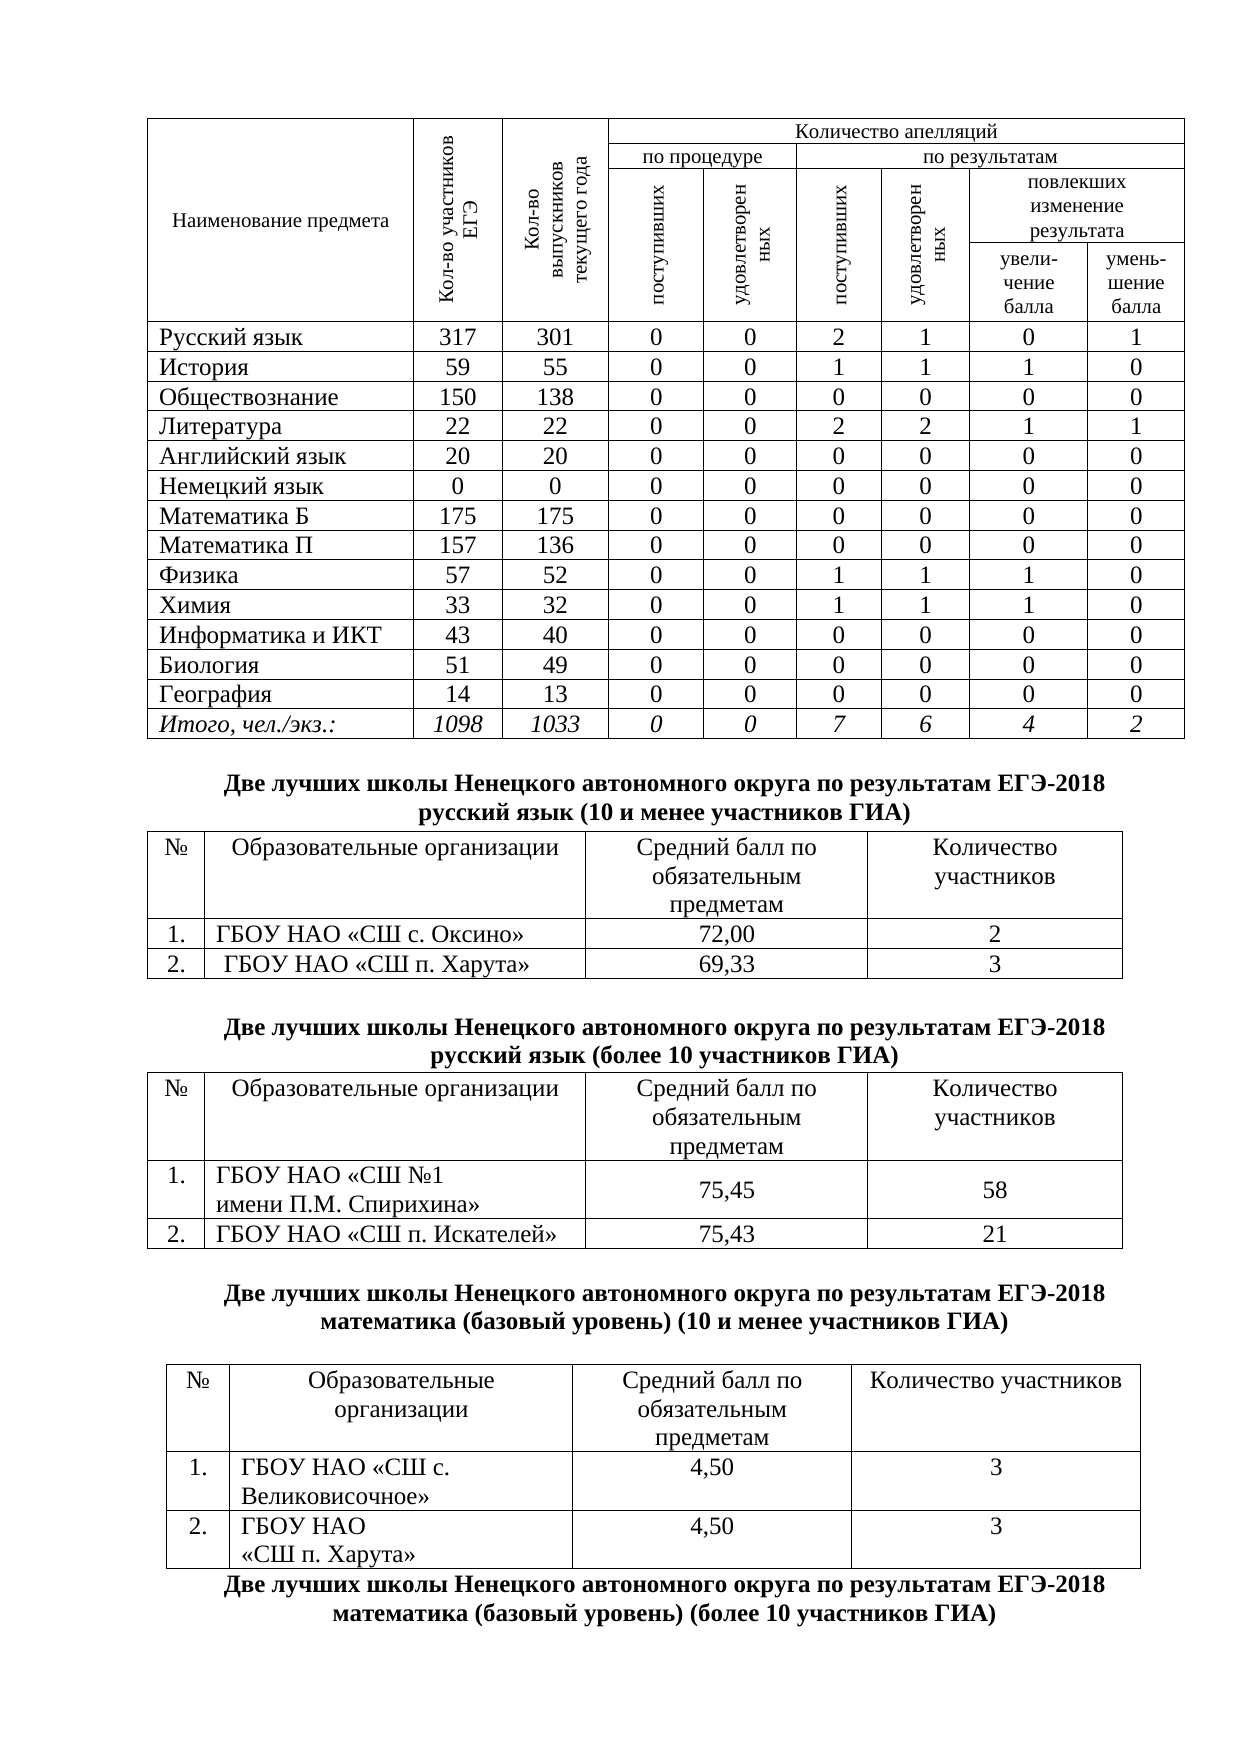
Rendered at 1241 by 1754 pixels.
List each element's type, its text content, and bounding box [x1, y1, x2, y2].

table_cell 0 [609, 560, 703, 589]
text русский язык (10 и менее участников ГИА) [177, 797, 1152, 825]
table_cell 13 [503, 680, 608, 708]
table_cell 4 [970, 709, 1087, 738]
table_cell 0 [970, 471, 1087, 500]
table_cell ГБОУ НАО «СШ п. Искателей» [205, 1219, 585, 1248]
table_cell 0 [970, 531, 1087, 559]
table_cell 0 [1088, 352, 1184, 381]
table_cell 0 [1088, 441, 1184, 470]
table_cell 0 [609, 531, 703, 559]
table_cell 0 [704, 352, 796, 381]
table_cell 1 [797, 352, 881, 381]
table_cell 0 [609, 471, 703, 500]
table_cell 0 [970, 322, 1087, 351]
table_cell 3 [868, 949, 1122, 978]
table_cell 1 [797, 560, 881, 589]
text Две лучших школы Ненецкого автономного округа по результатам ЕГЭ-2018 математика (базовый уровень) (более 10 участников ГИА) [177, 1569, 1152, 1627]
table_cell 0 [970, 441, 1087, 470]
table_cell 1. [148, 1161, 204, 1218]
table_cell 1. [148, 919, 204, 948]
text Две лучших школы Ненецкого автономного округа по результатам ЕГЭ-2018 [177, 768, 1152, 797]
table_cell 59 [414, 352, 502, 381]
table_cell 0 [704, 531, 796, 559]
table_cell 33 [414, 590, 502, 619]
table_cell 20 [414, 441, 502, 470]
table_cell 136 [503, 531, 608, 559]
table_cell 2 [797, 411, 881, 440]
table_cell 0 [797, 441, 881, 470]
table_cell 0 [1088, 382, 1184, 410]
table_cell 1 [970, 352, 1087, 381]
table_cell 40 [503, 620, 608, 649]
table_cell Английский язык [148, 441, 413, 470]
table_cell 0 [704, 382, 796, 410]
table_cell 0 [882, 471, 969, 500]
table_cell 0 [704, 680, 796, 708]
table_cell 7 [797, 709, 881, 738]
table_header Количество участников [852, 1365, 1140, 1451]
table_header Кол-во участников ЕГЭ [414, 119, 502, 321]
table_cell Обществознание [148, 382, 413, 410]
table_cell 0 [609, 650, 703, 678]
table_cell увели-чение балла [970, 243, 1087, 321]
table_cell 75,45 [586, 1161, 867, 1218]
table_header Наименование предмета [148, 119, 413, 321]
table_cell 0 [704, 560, 796, 589]
table_cell 6 [882, 709, 969, 738]
table_cell 22 [414, 411, 502, 440]
table_cell 0 [882, 501, 969, 529]
table_cell 1 [970, 590, 1087, 619]
table_cell 72,00 [586, 919, 867, 948]
table_cell 55 [503, 352, 608, 381]
table_cell 0 [882, 441, 969, 470]
table_cell 0 [797, 382, 881, 410]
table_header № [167, 1365, 229, 1451]
table_cell 0 [797, 471, 881, 500]
table_cell 1098 [414, 709, 502, 738]
table_cell Немецкий язык [148, 471, 413, 500]
table_cell 1 [970, 411, 1087, 440]
text Две лучших школы Ненецкого автономного округа по результатам ЕГЭ-2018 русский язык (более 10 участников ГИА) [177, 1012, 1152, 1069]
table_header Образовательные организации [230, 1365, 572, 1451]
table_cell 0 [704, 590, 796, 619]
table_cell 0 [970, 680, 1087, 708]
table_cell 0 [1088, 680, 1184, 708]
table_cell 1 [1088, 411, 1184, 440]
table_cell 3 [852, 1511, 1140, 1568]
table_cell 0 [609, 709, 703, 738]
table_header Количество апелляций [609, 119, 1184, 143]
table_cell 0 [704, 441, 796, 470]
table_cell удовлетворенных [882, 169, 969, 321]
table_cell ГБОУ НАО «СШ с. Великовисочное» [230, 1452, 572, 1510]
table_cell 69,33 [586, 949, 867, 978]
table_cell 1 [970, 560, 1087, 589]
table_cell 75,43 [586, 1219, 867, 1248]
table_cell по процедуре [609, 144, 796, 168]
table_cell 20 [503, 441, 608, 470]
table_cell 0 [503, 471, 608, 500]
table_cell 0 [1088, 501, 1184, 529]
table_cell 0 [609, 590, 703, 619]
table_cell 0 [609, 501, 703, 529]
table_cell 0 [797, 620, 881, 649]
table_cell 2 [797, 322, 881, 351]
table_cell ГБОУ НАО «СШ с. Оксино» [205, 919, 585, 948]
table_cell ГБОУ НАО «СШ п. Харута» [230, 1511, 572, 1568]
table_cell 0 [1088, 650, 1184, 678]
table_cell Физика [148, 560, 413, 589]
table_cell 2 [882, 411, 969, 440]
table_cell Литература [148, 411, 413, 440]
table_cell Биология [148, 650, 413, 678]
table_header Средний балл по обязательным предметам [573, 1365, 851, 1451]
table_cell 0 [882, 650, 969, 678]
table_cell 0 [1088, 471, 1184, 500]
table_header Количество участников [868, 832, 1122, 918]
table_cell 0 [609, 620, 703, 649]
table_cell 0 [970, 620, 1087, 649]
table_header № [148, 1073, 204, 1159]
table_header Кол-во выпускников текущего года [503, 119, 608, 321]
table_cell 52 [503, 560, 608, 589]
table_cell 0 [882, 680, 969, 708]
table_cell Информатика и ИКТ [148, 620, 413, 649]
table_cell повлекших изменение результата [970, 169, 1184, 242]
table_cell 175 [414, 501, 502, 529]
table_cell 2. [167, 1511, 229, 1568]
table_cell 1 [882, 352, 969, 381]
table_cell 138 [503, 382, 608, 410]
table_cell 0 [704, 501, 796, 529]
text Две лучших школы Ненецкого автономного округа по результатам ЕГЭ-2018 математика (базовый уровень) (10 и менее участников ГИА) [177, 1278, 1152, 1335]
table_cell 0 [882, 620, 969, 649]
table_cell 14 [414, 680, 502, 708]
table_cell 1 [882, 560, 969, 589]
table_cell 2 [1088, 709, 1184, 738]
table_cell 0 [970, 382, 1087, 410]
table_cell 301 [503, 322, 608, 351]
table_cell умень-шение балла [1088, 243, 1184, 321]
table_cell ГБОУ НАО «СШ п. Харута» [205, 949, 585, 978]
table_cell 0 [797, 501, 881, 529]
table_cell 22 [503, 411, 608, 440]
table_cell Математика П [148, 531, 413, 559]
table_cell 0 [414, 471, 502, 500]
table_cell Русский язык [148, 322, 413, 351]
table_cell 2. [148, 1219, 204, 1248]
table_cell 1033 [503, 709, 608, 738]
table_cell 49 [503, 650, 608, 678]
table_cell 0 [609, 382, 703, 410]
table_cell 0 [704, 620, 796, 649]
table_cell ГБОУ НАО «СШ №1 имени П.М. Спирихина» [205, 1161, 585, 1218]
table_cell 317 [414, 322, 502, 351]
table_cell 1 [882, 322, 969, 351]
table_header Средний балл по обязательным предметам [586, 1073, 867, 1159]
table_cell 51 [414, 650, 502, 678]
table_cell Итого, чел./экз.: [148, 709, 413, 738]
table_header Образовательные организации [205, 1073, 585, 1159]
table_cell История [148, 352, 413, 381]
table_cell 0 [704, 650, 796, 678]
table_cell 0 [704, 322, 796, 351]
table_cell 0 [882, 382, 969, 410]
table_cell 4,50 [573, 1452, 851, 1510]
table_header № [148, 832, 204, 918]
table_cell 1 [797, 590, 881, 619]
table_cell 58 [868, 1161, 1122, 1218]
table_cell 32 [503, 590, 608, 619]
table_cell 0 [1088, 590, 1184, 619]
table_cell 0 [609, 352, 703, 381]
table_cell 0 [882, 531, 969, 559]
table_cell 3 [852, 1452, 1140, 1510]
table_cell 1. [167, 1452, 229, 1510]
table_cell 0 [1088, 620, 1184, 649]
table_cell 21 [868, 1219, 1122, 1248]
table_cell Химия [148, 590, 413, 619]
table_cell 0 [797, 680, 881, 708]
table_cell 57 [414, 560, 502, 589]
table_header Количество участников [868, 1073, 1122, 1159]
table_cell 0 [1088, 531, 1184, 559]
table_cell 157 [414, 531, 502, 559]
table_cell Математика Б [148, 501, 413, 529]
table_cell 43 [414, 620, 502, 649]
table_cell 2. [148, 949, 204, 978]
table_cell 0 [609, 680, 703, 708]
table_cell 2 [868, 919, 1122, 948]
table_cell 0 [797, 531, 881, 559]
table_cell 0 [970, 650, 1087, 678]
table_cell 175 [503, 501, 608, 529]
table_cell 0 [609, 411, 703, 440]
table_cell по результатам [797, 144, 1184, 168]
table_cell 0 [609, 441, 703, 470]
table_cell География [148, 680, 413, 708]
table_cell 4,50 [573, 1511, 851, 1568]
table_cell 1 [1088, 322, 1184, 351]
table_cell 0 [1088, 560, 1184, 589]
table_cell 1 [882, 590, 969, 619]
table_cell 0 [704, 709, 796, 738]
table_cell удовлетворенных [704, 169, 796, 321]
table_cell 0 [970, 501, 1087, 529]
table_cell поступивших [797, 169, 881, 321]
table_header Средний балл по обязательным предметам [586, 832, 867, 918]
table_cell 0 [704, 411, 796, 440]
table_cell 0 [609, 322, 703, 351]
table_cell 150 [414, 382, 502, 410]
table_header Образовательные организации [205, 832, 585, 918]
table_cell поступивших [609, 169, 703, 321]
table_cell 0 [704, 471, 796, 500]
table_cell 0 [797, 650, 881, 678]
